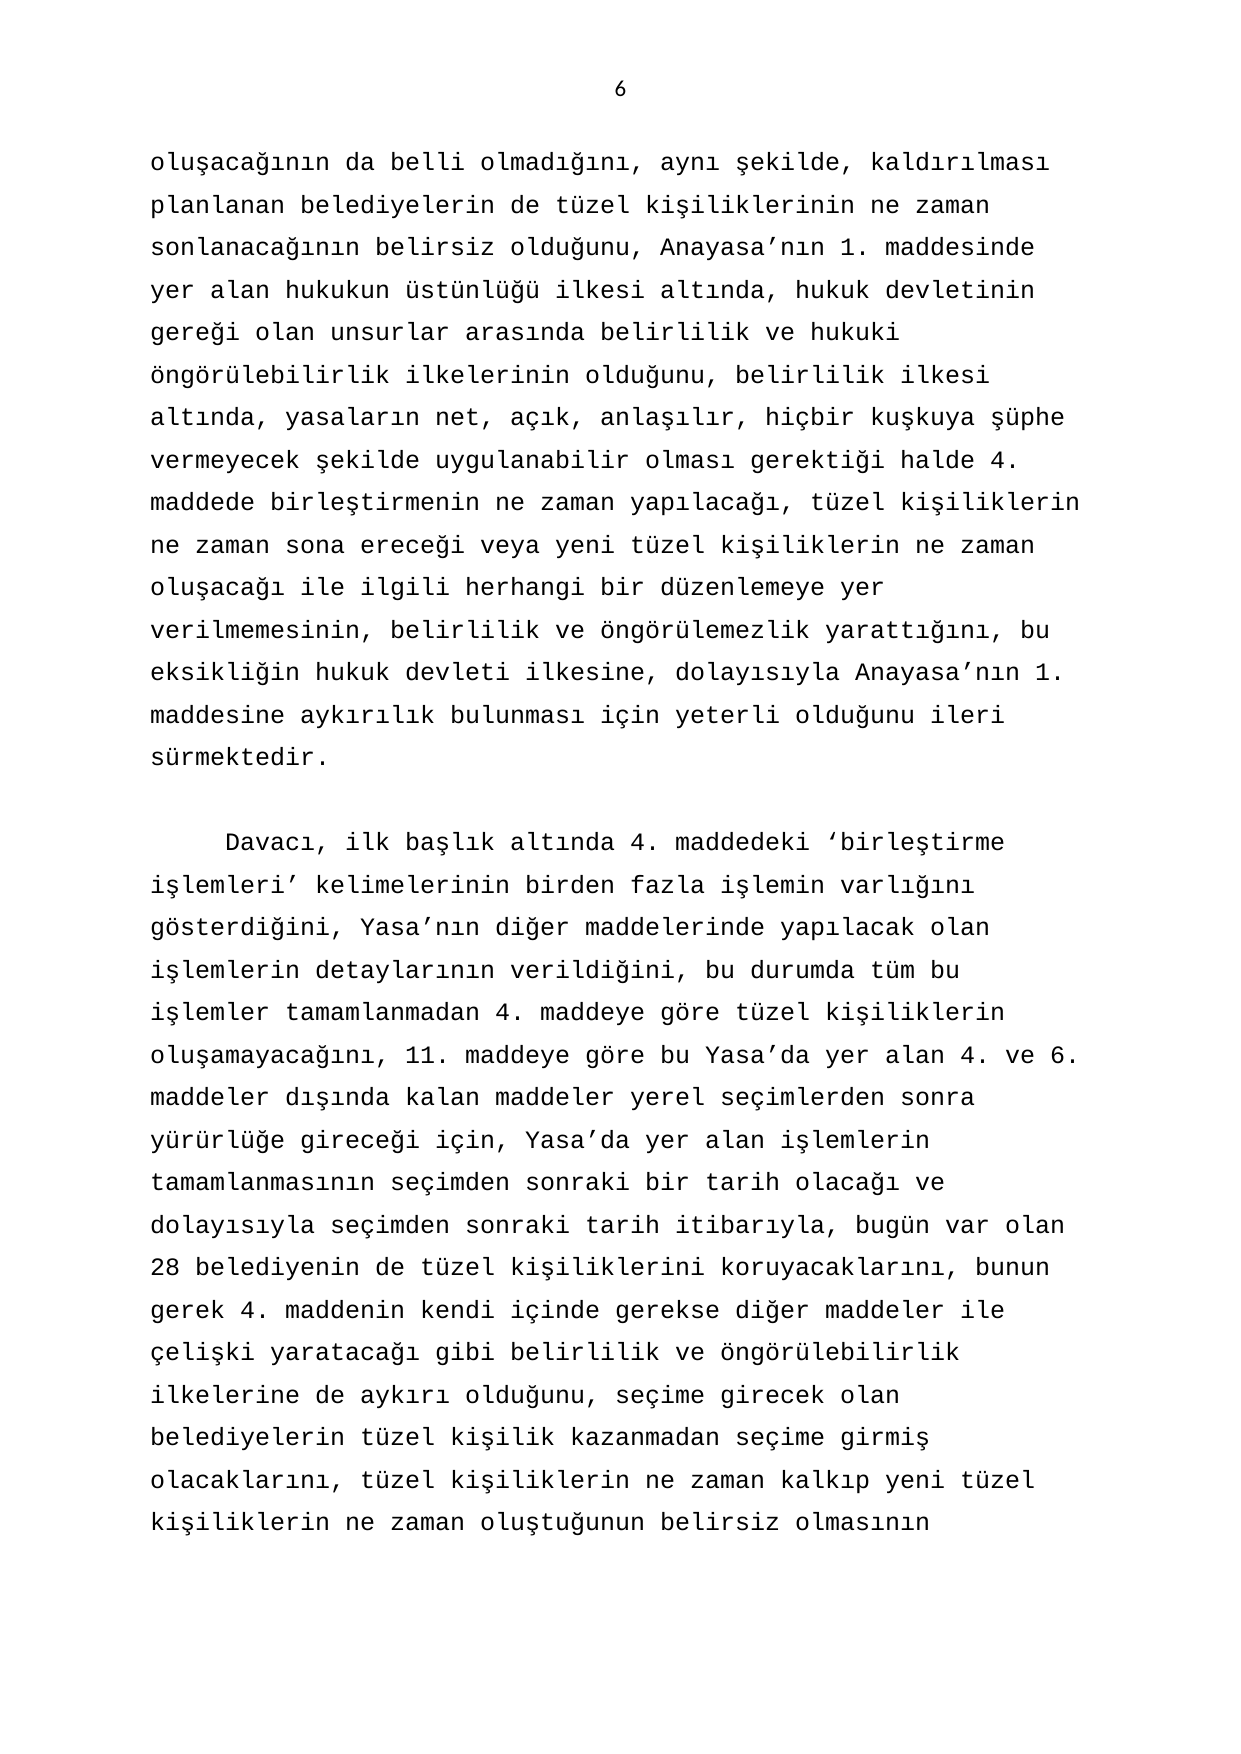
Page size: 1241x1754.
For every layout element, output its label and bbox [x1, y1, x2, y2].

text [150, 150, 1090, 773]
text [150, 830, 1090, 1538]
